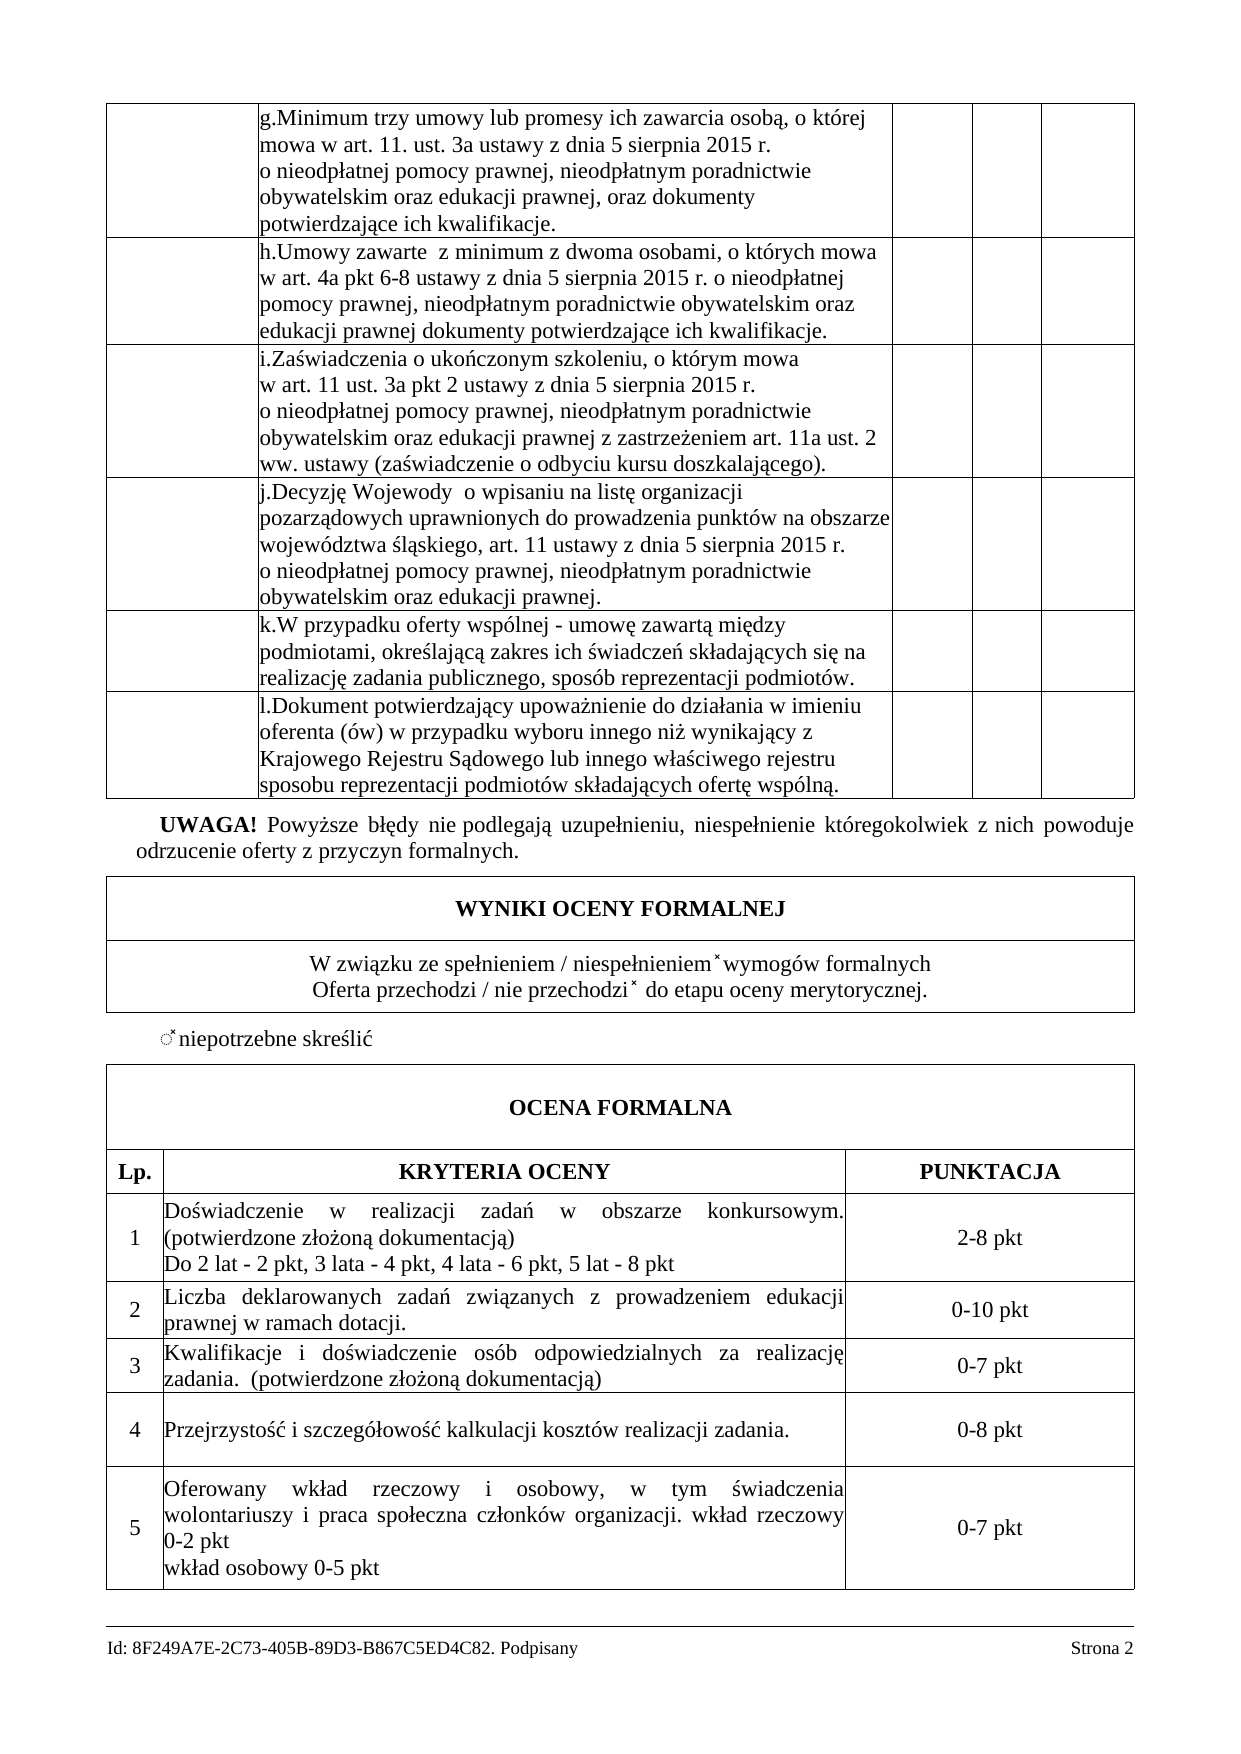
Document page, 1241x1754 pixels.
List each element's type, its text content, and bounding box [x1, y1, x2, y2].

table_cell [893, 692, 972, 798]
table_cell 5 [107, 1467, 163, 1589]
text UWAGA! Powyższe błędy nie podlegają uzupełnieniu, niespełnienie któregokolwiek z nich powoduje odrzucenie oferty z przyczyn formalnych. [136, 811, 1134, 864]
table_cell 2 [107, 1282, 163, 1338]
table_cell Lp. [107, 1150, 163, 1192]
table_cell [893, 345, 972, 477]
table_cell [973, 611, 1041, 691]
table_cell Kwalifikacje i doświadczenie osób odpowiedzialnych za realizację zadania. (potwierdzone złożoną dokumentacją) [164, 1339, 845, 1392]
table_cell Oferowany wkład rzeczowy i osobowy, w tym świadczenia wolontariuszy i praca społeczna członków organizacji. wkład rzeczowy 0-2 pkt wkład osobowy 0-5 pkt [164, 1467, 845, 1589]
table_cell 0-8 pkt [846, 1393, 1134, 1466]
table_cell [893, 478, 972, 610]
table_cell [973, 104, 1041, 237]
table_cell Liczba deklarowanych zadań związanych z prowadzeniem edukacji prawnej w ramach dotacji. [164, 1282, 845, 1338]
table_cell [107, 692, 258, 798]
table_cell 0-10 pkt [846, 1282, 1134, 1338]
table_cell [893, 104, 972, 237]
table_cell [973, 238, 1041, 344]
table_cell l.Dokument potwierdzający upoważnienie do działania w imieniu oferenta (ów) w przypadku wyboru innego niż wynikający z Krajowego Rejestru Sądowego lub innego właściwego rejestru sposobu reprezentacji podmiotów składających ofertę wspólną. [259, 692, 892, 798]
table_cell i.Zaświadczenia o ukończonym szkoleniu, o którym mowa w art. 11 ust. 3a pkt 2 ustawy z dnia 5 sierpnia 2015 r. o nieodpłatnej pomocy prawnej, nieodpłatnym poradnictwie obywatelskim oraz edukacji prawnej z zastrzeżeniem art. 11a ust. 2 ww. ustawy (zaświadczenie o odbyciu kursu doszkalającego). [259, 345, 892, 477]
table_cell [1042, 611, 1134, 691]
table_cell KRYTERIA OCENY [164, 1150, 845, 1192]
table_cell [1042, 478, 1134, 610]
table_cell 1 [107, 1194, 163, 1281]
table_cell 3 [107, 1339, 163, 1392]
table_header OCENA FORMALNA [107, 1065, 1134, 1149]
table_cell 0-7 pkt [846, 1339, 1134, 1392]
table_cell Doświadczenie w realizacji zadań w obszarze konkursowym. (potwierdzone złożoną dokumentacją) Do 2 lat - 2 pkt, 3 lata - 4 pkt, 4 lata - 6 pkt, 5 lat - 8 pkt [164, 1194, 845, 1281]
table_cell 0-7 pkt [846, 1467, 1134, 1589]
table_cell 2-8 pkt [846, 1194, 1134, 1281]
table_cell [107, 611, 258, 691]
table_cell [1042, 238, 1134, 344]
table_cell h.Umowy zawarte z minimum z dwoma osobami, o których mowa w art. 4a pkt 6-8 ustawy z dnia 5 sierpnia 2015 r. o nieodpłatnej pomocy prawnej, nieodpłatnym poradnictwie obywatelskim oraz edukacji prawnej dokumenty potwierdzające ich kwalifikacje. [259, 238, 892, 344]
table_cell [107, 104, 258, 237]
table_cell [973, 478, 1041, 610]
table_cell [893, 611, 972, 691]
table_cell [107, 345, 258, 477]
table_cell PUNKTACJA [846, 1150, 1134, 1192]
text ̽ niepotrzebne skreślić [136, 1025, 1134, 1052]
table_cell [1042, 345, 1134, 477]
table_cell j.Decyzję Wojewody o wpisaniu na listę organizacji pozarządowych uprawnionych do prowadzenia punktów na obszarze województwa śląskiego, art. 11 ustawy z dnia 5 sierpnia 2015 r. o nieodpłatnej pomocy prawnej, nieodpłatnym poradnictwie obywatelskim oraz edukacji prawnej. [259, 478, 892, 610]
table_cell [973, 692, 1041, 798]
table_cell [893, 238, 972, 344]
table_cell [973, 345, 1041, 477]
table_header WYNIKI OCENY FORMALNEJ [107, 877, 1134, 940]
table_cell [1042, 104, 1134, 237]
table_cell 4 [107, 1393, 163, 1466]
table_cell [107, 238, 258, 344]
table_cell Przejrzystość i szczegółowość kalkulacji kosztów realizacji zadania. [164, 1393, 845, 1466]
table_cell k.W przypadku oferty wspólnej - umowę zawartą między podmiotami, określającą zakres ich świadczeń składających się na realizację zadania publicznego, sposób reprezentacji podmiotów. [259, 611, 892, 691]
table_cell [107, 478, 258, 610]
table_cell [1042, 692, 1134, 798]
table_cell g.Minimum trzy umowy lub promesy ich zawarcia osobą, o której mowa w art. 11. ust. 3a ustawy z dnia 5 sierpnia 2015 r. o nieodpłatnej pomocy prawnej, nieodpłatnym poradnictwie obywatelskim oraz edukacji prawnej, oraz dokumenty potwierdzające ich kwalifikacje. [259, 104, 892, 237]
table_cell W związku ze spełnieniem / niespełnieniem ̽ wymogów formalnych Oferta przechodzi / nie przechodzi ̽ do etapu oceny merytorycznej. [107, 941, 1134, 1012]
